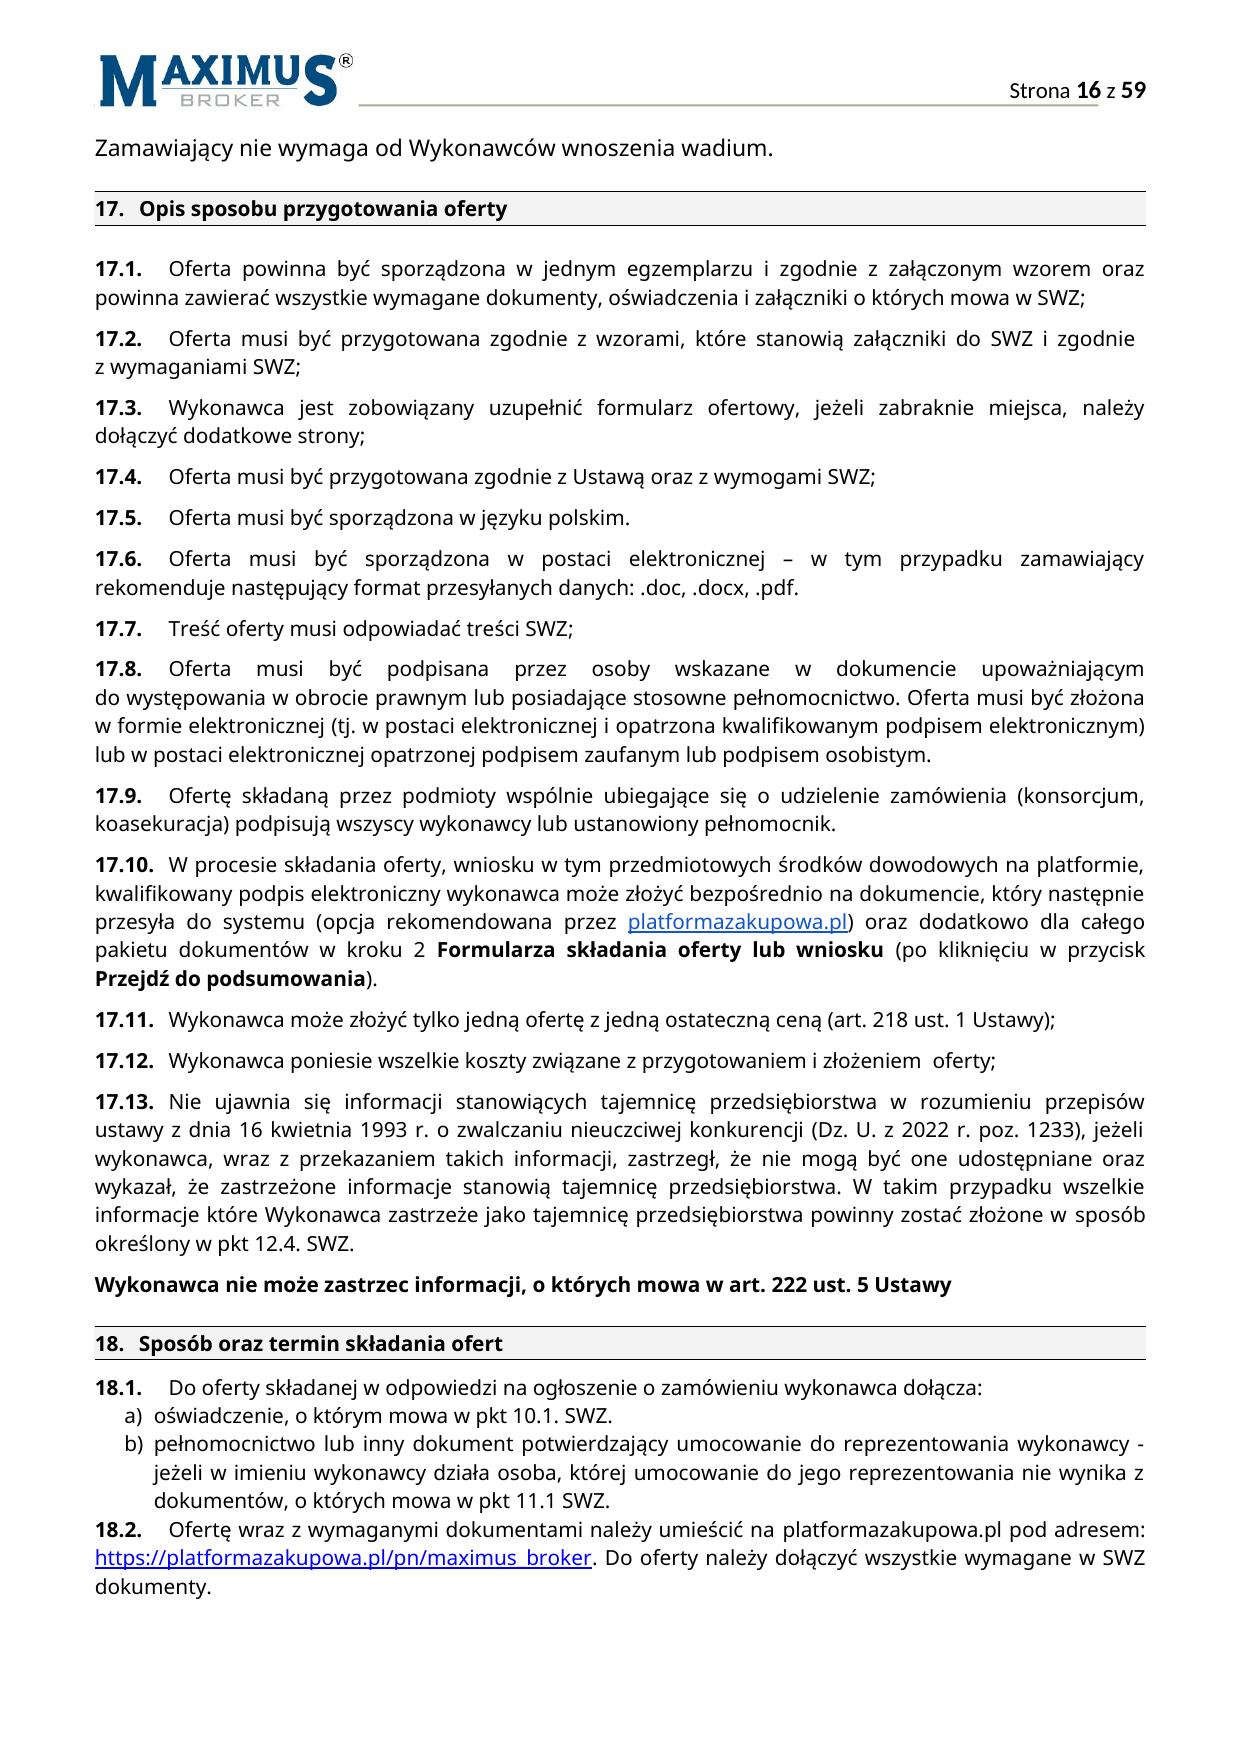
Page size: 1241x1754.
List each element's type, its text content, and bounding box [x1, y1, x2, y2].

list Oferta musi być podpisana przez osoby wskazane w dokumencie upoważniającym do występowania w obrocie prawnym lub posiadające stosowne pełnomocnictwo. Oferta musi być złożona w formie elektronicznej (tj. w postaci elektronicznej i opatrzona kwalifikowanym podpisem elektronicznym) lub w postaci elektronicznej opatrzonej podpisem zaufanym lub podpisem osobistym. [94, 654, 1146, 768]
list Ofertę wraz z wymaganymi dokumentami należy umieścić na platformazakupowa.pl pod adresem: https://platformazakupowa.pl/pn/maximus_broker. Do oferty należy dołączyć wszystkie wymagane w SWZ dokumenty. [94, 1515, 1146, 1600]
text Zamawiający nie wymaga od Wykonawców wnoszenia wadium. [94, 132, 1146, 164]
list Oferta musi być sporządzona w postaci elektronicznej – w tym przypadku zamawiający rekomenduje następujący format przesyłanych danych: .doc, .docx, .pdf. [94, 544, 1146, 601]
list Treść oferty musi odpowiadać treści SWZ; [94, 614, 1146, 642]
list Nie ujawnia się informacji stanowiących tajemnicę przedsiębiorstwa w rozumieniu przepisów ustawy z dnia 16 kwietnia 1993 r. o zwalczaniu nieuczciwej konkurencji (Dz. U. z 2022 r. poz. 1233), jeżeli wykonawca, wraz z przekazaniem takich informacji, zastrzegł, że nie mogą być one udostępniane oraz wykazał, że zastrzeżone informacje stanowią tajemnicę przedsiębiorstwa. W takim przypadku wszelkie informacje które Wykonawca zastrzeże jako tajemnicę przedsiębiorstwa powinny zostać złożone w sposób określony w pkt 12.4. SWZ. [94, 1087, 1146, 1257]
list Do oferty składanej w odpowiedzi na ogłoszenie o zamówieniu wykonawca dołącza: [94, 1373, 1146, 1401]
list pełnomocnictwo lub inny dokument potwierdzający umocowanie do reprezentowania wykonawcy - jeżeli w imieniu wykonawcy działa osoba, której umocowanie do jego reprezentowania nie wynika z dokumentów, o których mowa w pkt 11.1 SWZ. [124, 1429, 1146, 1515]
list Ofertę składaną przez podmioty wspólnie ubiegające się o udzielenie zamówienia (konsorcjum, koasekuracja) podpisują wszyscy wykonawcy lub ustanowiony pełnomocnik. [94, 781, 1146, 838]
subtitle Sposób oraz termin składania ofert [94, 1327, 1146, 1360]
list Oferta musi być przygotowana zgodnie z Ustawą oraz z wymogami SWZ; [94, 462, 1146, 491]
text Wykonawca nie może zastrzec informacji, o których mowa w art. 222 ust. 5 Ustawy [94, 1270, 1146, 1298]
list Wykonawca poniesie wszelkie koszty związane z przygotowaniem i złożeniem oferty; [94, 1046, 1146, 1074]
list W procesie składania oferty, wniosku w tym przedmiotowych środków dowodowych na platformie, kwalifikowany podpis elektroniczny wykonawca może złożyć bezpośrednio na dokumencie, który następnie przesyła do systemu (opcja rekomendowana przez platformazakupowa.pl) oraz dodatkowo dla całego pakietu dokumentów w kroku 2 Formularza składania oferty lub wniosku (po kliknięciu w przycisk Przejdź do podsumowania). [94, 850, 1146, 992]
list Wykonawca jest zobowiązany uzupełnić formularz ofertowy, jeżeli zabraknie miejsca, należy dołączyć dodatkowe strony; [94, 393, 1146, 450]
list oświadczenie, o którym mowa w pkt 10.1. SWZ. [124, 1401, 1146, 1429]
subtitle Opis sposobu przygotowania oferty [94, 192, 1146, 226]
list Wykonawca może złożyć tylko jedną ofertę z jedną ostateczną ceną (art. 218 ust. 1 Ustawy); [94, 1005, 1146, 1033]
list Oferta powinna być sporządzona w jednym egzemplarzu i zgodnie z załączonym wzorem oraz powinna zawierać wszystkie wymagane dokumenty, oświadczenia i załączniki o których mowa w SWZ; [94, 254, 1146, 311]
list Oferta musi być sporządzona w języku polskim. [94, 503, 1146, 532]
list Oferta musi być przygotowana zgodnie z wzorami, które stanowią załączniki do SWZ i zgodnie z wymaganiami SWZ; [94, 324, 1146, 381]
picture [94, 50, 359, 111]
